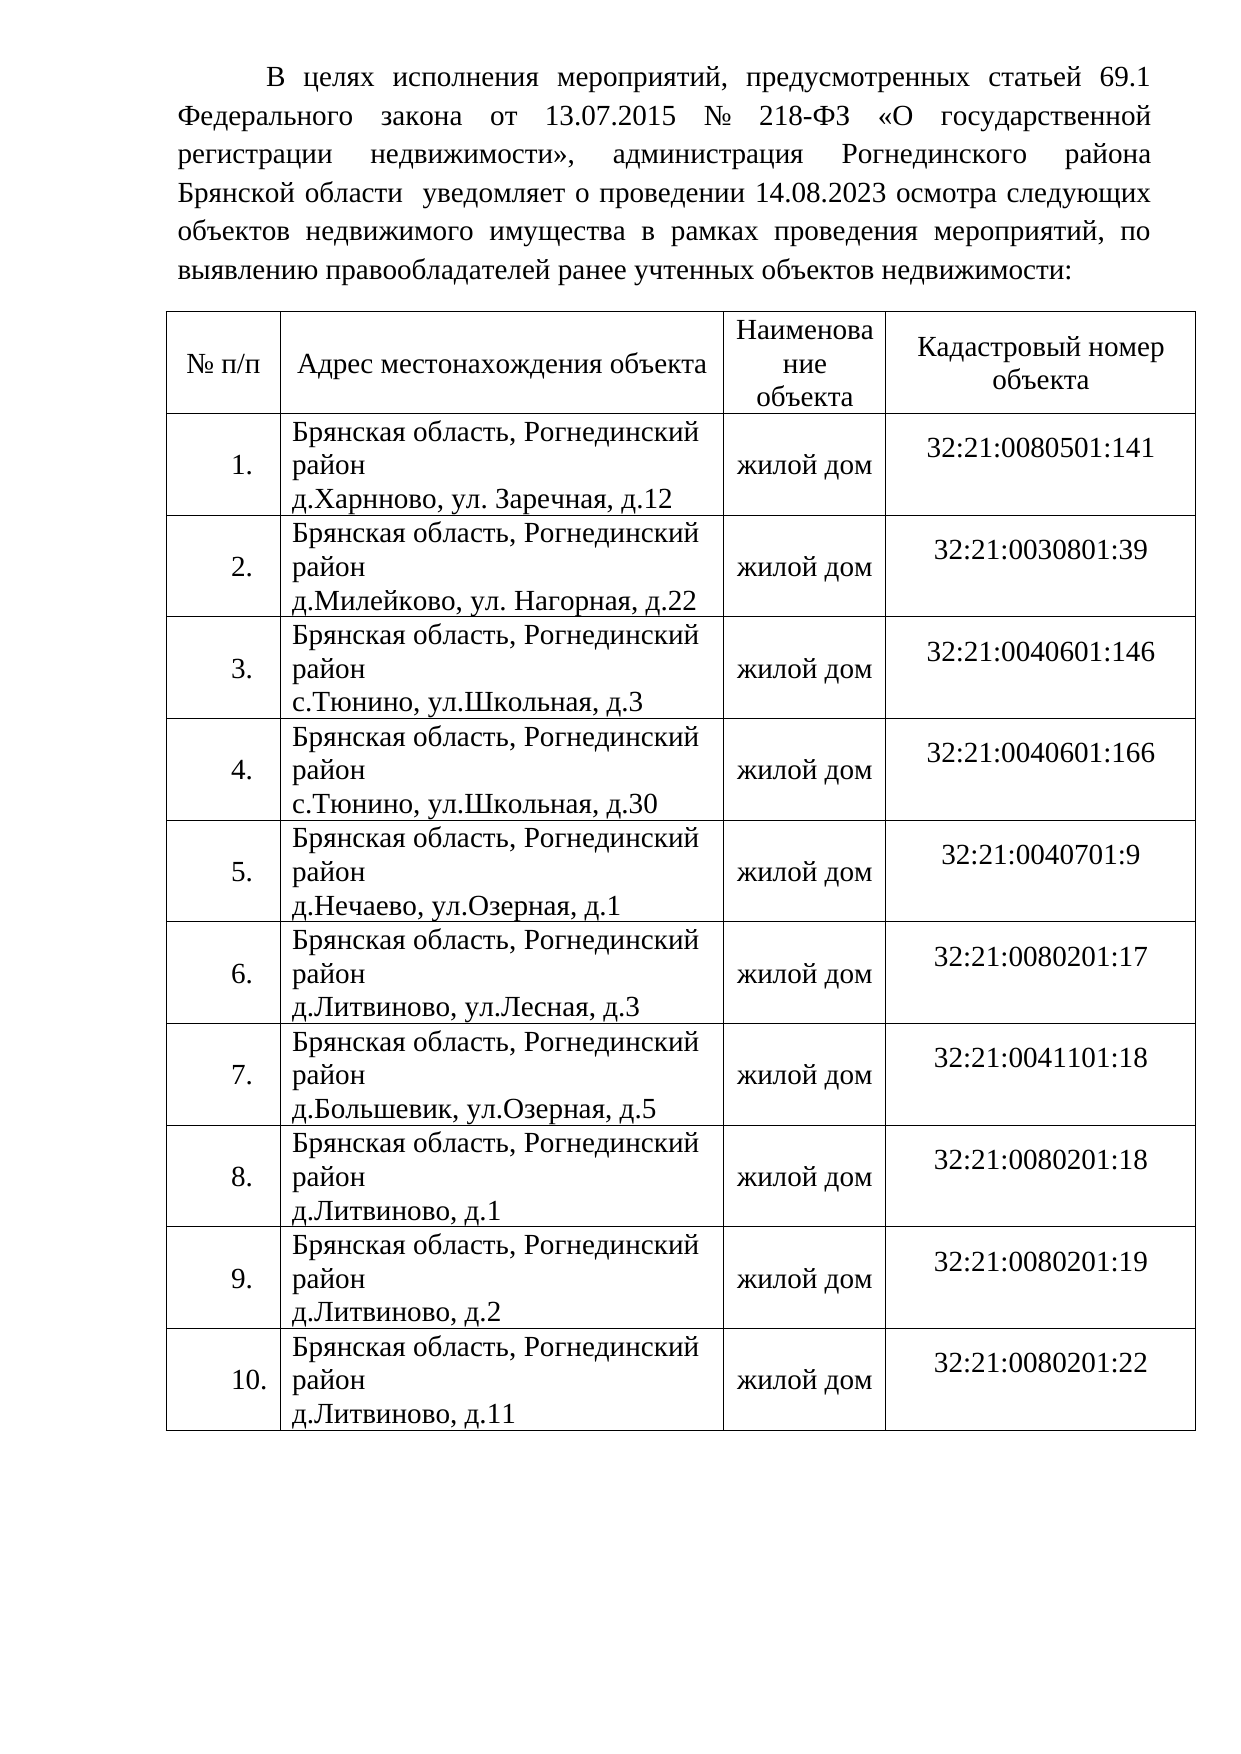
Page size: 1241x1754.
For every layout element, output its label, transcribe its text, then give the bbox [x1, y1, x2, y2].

table_cell жилой дом [724, 516, 885, 616]
table_cell 32:21:0030801:39 [886, 516, 1195, 616]
table_cell 32:21:0080501:141 [886, 414, 1195, 514]
table_cell 32:21:0080201:19 [886, 1227, 1195, 1328]
table_cell 32:21:0080201:22 [886, 1329, 1195, 1429]
table_cell жилой дом [724, 617, 885, 718]
table_cell Брянская область, Рогнединский район д.Милейково, ул. Нагорная, д.22 [281, 516, 723, 616]
table_cell жилой дом [724, 1126, 885, 1226]
table_header № п/п [167, 312, 280, 413]
table_cell жилой дом [724, 821, 885, 921]
table_cell жилой дом [724, 1024, 885, 1124]
table_cell [167, 1227, 280, 1328]
table_cell Брянская область, Рогнединский район д.Большевик, ул.Озерная, д.5 [281, 1024, 723, 1124]
table_cell [167, 821, 280, 921]
table_cell жилой дом [724, 1329, 885, 1429]
table_cell [167, 1024, 280, 1124]
table_cell 32:21:0080201:18 [886, 1126, 1195, 1226]
table_cell Брянская область, Рогнединский район с.Тюнино, ул.Школьная, д.30 [281, 719, 723, 819]
table_cell Брянская область, Рогнединский район д.Литвиново, д.11 [281, 1329, 723, 1429]
table_cell 32:21:0040601:166 [886, 719, 1195, 819]
text В целях исполнения мероприятий, предусмотренных статьей 69.1 Федерального закона от 13.07.2015 № 218-ФЗ «О государственной регистрации недвижимости», администрация Рогнединского района Брянской области уведомляет о проведении 14.08.2023 осмотра следующих объектов недвижимого имущества в рамках проведения мероприятий, по выявлению правообладателей ранее учтенных объектов недвижимости: [177, 59, 1152, 285]
table_cell Брянская область, Рогнединский район д.Литвиново, ул.Лесная, д.3 [281, 922, 723, 1023]
table_cell Брянская область, Рогнединский район д.Литвиново, д.1 [281, 1126, 723, 1226]
table_header Кадастровый номер объекта [886, 312, 1195, 413]
table_cell [167, 1329, 280, 1429]
table_header Наименование объекта [724, 312, 885, 413]
table_cell [167, 617, 280, 718]
table_cell жилой дом [724, 922, 885, 1023]
table_cell [167, 719, 280, 819]
table_cell [167, 516, 280, 616]
table_cell Брянская область, Рогнединский район д.Харнново, ул. Заречная, д.12 [281, 414, 723, 514]
table_cell [167, 922, 280, 1023]
table_cell Брянская область, Рогнединский район с.Тюнино, ул.Школьная, д.3 [281, 617, 723, 718]
table_cell [167, 414, 280, 514]
table_cell [167, 1126, 280, 1226]
table_cell жилой дом [724, 414, 885, 514]
table_cell 32:21:0041101:18 [886, 1024, 1195, 1124]
table_cell жилой дом [724, 1227, 885, 1328]
table_cell Брянская область, Рогнединский район д.Литвиново, д.2 [281, 1227, 723, 1328]
table_cell 32:21:0080201:17 [886, 922, 1195, 1023]
table_cell 32:21:0040601:146 [886, 617, 1195, 718]
table_cell жилой дом [724, 719, 885, 819]
table_cell 32:21:0040701:9 [886, 821, 1195, 921]
table_header Адрес местонахождения объекта [281, 312, 723, 413]
table_cell Брянская область, Рогнединский район д.Нечаево, ул.Озерная, д.1 [281, 821, 723, 921]
